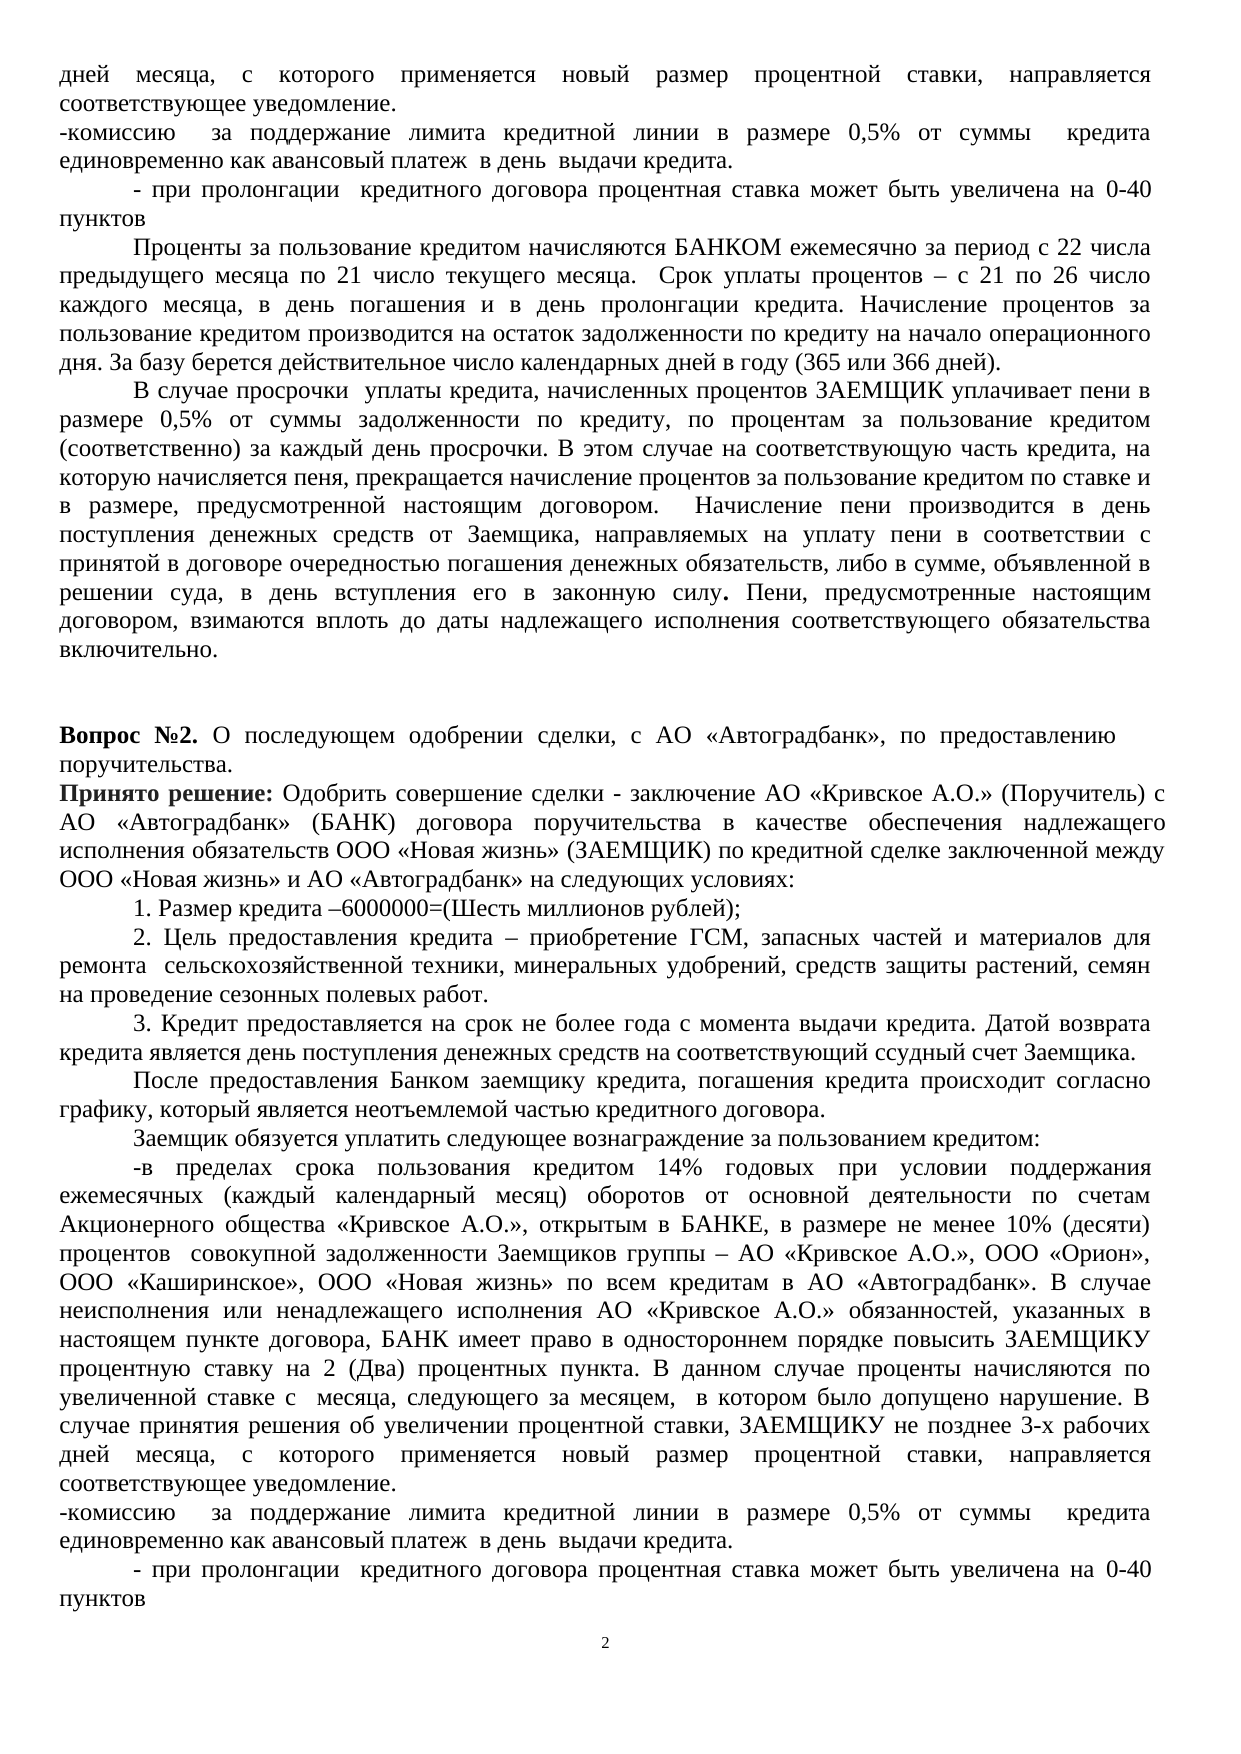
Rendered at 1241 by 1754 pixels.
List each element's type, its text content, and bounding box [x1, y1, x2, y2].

text -комиссию за поддержание лимита кредитной линии в размере 0,5% от суммы кредита единовременно как авансовый платеж в день выдачи кредита. [59, 117, 1152, 174]
text - при пролонгации кредитного договора процентная ставка может быть увеличена на 0-40 пунктов [59, 1554, 1152, 1612]
text 3. Кредит предоставляется на срок не более года с момента выдачи кредита. Датой возврата кредита является день поступления денежных средств на соответствующий ссудный счет Заемщика. [59, 1008, 1152, 1065]
text Вопрос №2. О последующем одобрении сделки, с АО «Автоградбанк», по предоставлению поручительства. [59, 720, 1116, 778]
text - при пролонгации кредитного договора процентная ставка может быть увеличена на 0-40 пунктов [59, 174, 1152, 232]
text 2. Цель предоставления кредита – приобретение ГСМ, запасных частей и материалов для ремонта сельскохозяйственной техники, минеральных удобрений, средств защиты растений, семян на проведение сезонных полевых работ. [59, 922, 1152, 1008]
text Проценты за пользование кредитом начисляются БАНКОМ ежемесячно за период с 22 числа предыдущего месяца по 21 число текущего месяца. Срок уплаты процентов – с 21 по 26 число каждого месяца, в день погашения и в день пролонгации кредита. Начисление процентов за пользование кредитом производится на остаток задолженности по кредиту на начало операционного дня. За базу берется действительное число календарных дней в году (365 или 366 дней). [59, 232, 1152, 375]
list В случае просрочки уплаты кредита, начисленных процентов ЗАЕМЩИК уплачивает пени в размере 0,5% от суммы задолженности по кредиту, по процентам за пользование кредитом (соответственно) за каждый день просрочки. В этом случае на соответствующую часть кредита, на которую начисляется пеня, прекращается начисление процентов за пользование кредитом по ставке и в размере, предусмотренной настоящим договором. Начисление пени производится в день поступления денежных средств от Заемщика, направляемых на уплату пени в соответствии с принятой в договоре очередностью погашения денежных обязательств, либо в сумме, объявленной в решении суда, в день вступления его в законную силу. Пени, предусмотренные настоящим договором, взимаются вплоть до даты надлежащего исполнения соответствующего обязательства включительно. [59, 375, 1152, 663]
text 1. Размер кредита –6000000=(Шесть миллионов рублей); [59, 893, 1152, 922]
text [59, 59, 1152, 117]
text -комиссию за поддержание лимита кредитной линии в размере 0,5% от суммы кредита единовременно как авансовый платеж в день выдачи кредита. [59, 1497, 1152, 1554]
text Принято решение: Одобрить совершение сделки - заключение АО «Кривское А.О.» (Поручитель) с АО «Автоградбанк» (БАНК) договора поручительства в качестве обеспечения надлежащего исполнения обязательств ООО «Новая жизнь» (ЗАЕМЩИК) по кредитной сделке заключенной между ООО «Новая жизнь» и АО «Автоградбанк» на следующих условиях: [59, 778, 1166, 893]
text После предоставления Банком заемщику кредита, погашения кредита происходит согласно графику, который является неотъемлемой частью кредитного договора. [59, 1065, 1152, 1123]
text Заемщик обязуется уплатить следующее вознаграждение за пользованием кредитом: [59, 1123, 1152, 1152]
